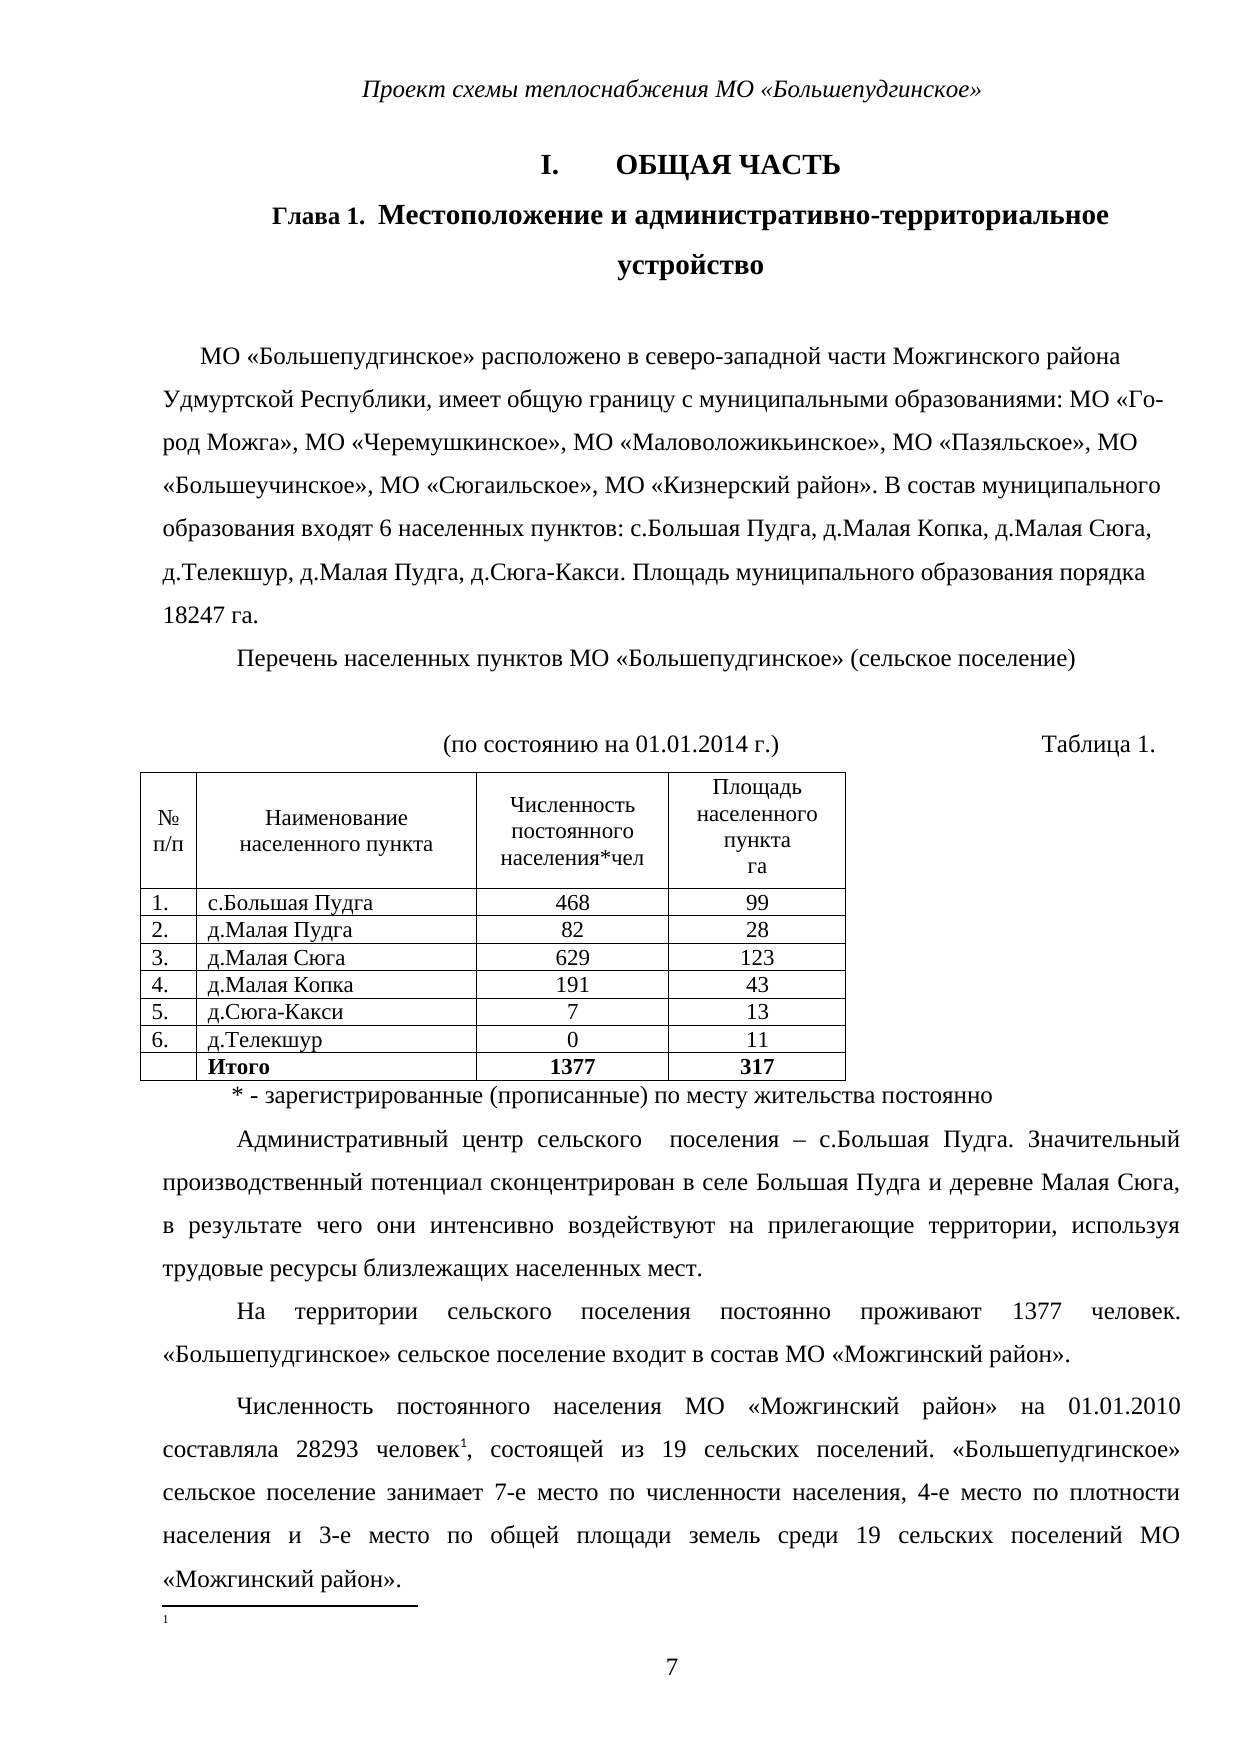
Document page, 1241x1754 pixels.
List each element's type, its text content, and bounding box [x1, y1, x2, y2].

table_cell 82 [477, 916, 668, 943]
table_cell [141, 1053, 196, 1079]
table_header Численность постоянного населения*чел [477, 773, 668, 888]
text «Большеучинское», МО «Сюгаильское», МО «Кизнерский район». В состав муниципального образования входят 6 населенных пунктов: с.Большая Пудга, д.Малая Копка, д.Малая Сюга, д.Телекшур, д.Малая Пудга, д.Сюга-Какси. Площадь муниципального образования порядка 18247 га. [162, 470, 1181, 628]
table_cell 4. [141, 971, 196, 997]
table_cell 0 [477, 1026, 668, 1052]
table_cell 28 [669, 916, 845, 943]
table_cell 6. [141, 1026, 196, 1052]
text Административный центр сельского поселения – с.Большая Пудга. Значительный производственный потенциал сконцентрирован в селе Большая Пудга и деревне Малая Сюга, в результате чего они интенсивно воздействуют на прилегающие территории, используя трудовые ресурсы близлежащих населенных мест. [162, 1124, 1181, 1282]
table_header Площадь населенного пункта га [669, 773, 845, 888]
list ОБЩАЯ ЧАСТЬ [200, 147, 1181, 180]
table_cell 3. [141, 944, 196, 970]
text * - зарегистрированные (прописанные) по месту жительства постоянно [162, 1081, 1181, 1109]
table_cell д.Малая Сюга [197, 944, 476, 970]
text Глава 1. Местоположение и административно-территориальное устройство [200, 197, 1181, 281]
table_cell 13 [669, 999, 845, 1025]
table_header № п/п [141, 773, 196, 888]
text Перечень населенных пунктов МО «Большепудгинское» (сельское поселение) [200, 643, 1181, 672]
table_cell д.Сюга-Какси [197, 999, 476, 1025]
table_header Наименование населенного пункта [197, 773, 476, 888]
table_cell 123 [669, 944, 845, 970]
table_cell 99 [669, 889, 845, 915]
table_cell д.Телекшур [197, 1026, 476, 1052]
table_cell 7 [477, 999, 668, 1025]
table_cell 191 [477, 971, 668, 997]
text (по состоянию на 01.01.2014 г.) Таблица 1. [200, 729, 1181, 758]
table_cell 629 [477, 944, 668, 970]
table_cell Итого [197, 1053, 476, 1079]
table_cell 5. [141, 999, 196, 1025]
text Удмуртской Республики, имеет общую границу с муниципальными образованиями: МО «Го- [162, 384, 1181, 413]
table_cell 11 [669, 1026, 845, 1052]
text МО «Большепудгинское» расположено в северо-западной части Можгинского района [162, 341, 1181, 370]
text род Можга», МО «Черемушкинское», МО «Маловоложикьинское», МО «Пазяльское», МО [162, 427, 1181, 456]
table_cell 1377 [477, 1053, 668, 1079]
table_cell с.Большая Пудга [197, 889, 476, 915]
table_cell 1. [141, 889, 196, 915]
text На территории сельского поселения постоянно проживают 1377 человек. «Большепудгинское» сельское поселение входит в состав МО «Можгинский район». [162, 1296, 1181, 1368]
text Численность постоянного населения МО «Можгинский район» на 01.01.2010 составляла 28293 человек, состоящей из 19 сельских поселений. «Большепудгинское» сельское поселение занимает 7-е место по численности населения, 4-е место по плотности населения и 3-е место по общей площади земель среди 19 сельских поселений МО «Можгинский район». [162, 1391, 1181, 1592]
table_cell д.Малая Копка [197, 971, 476, 997]
table_cell 317 [669, 1053, 845, 1079]
table_cell 43 [669, 971, 845, 997]
table_cell 2. [141, 916, 196, 943]
table_cell 468 [477, 889, 668, 915]
table_cell д.Малая Пудга [197, 916, 476, 943]
